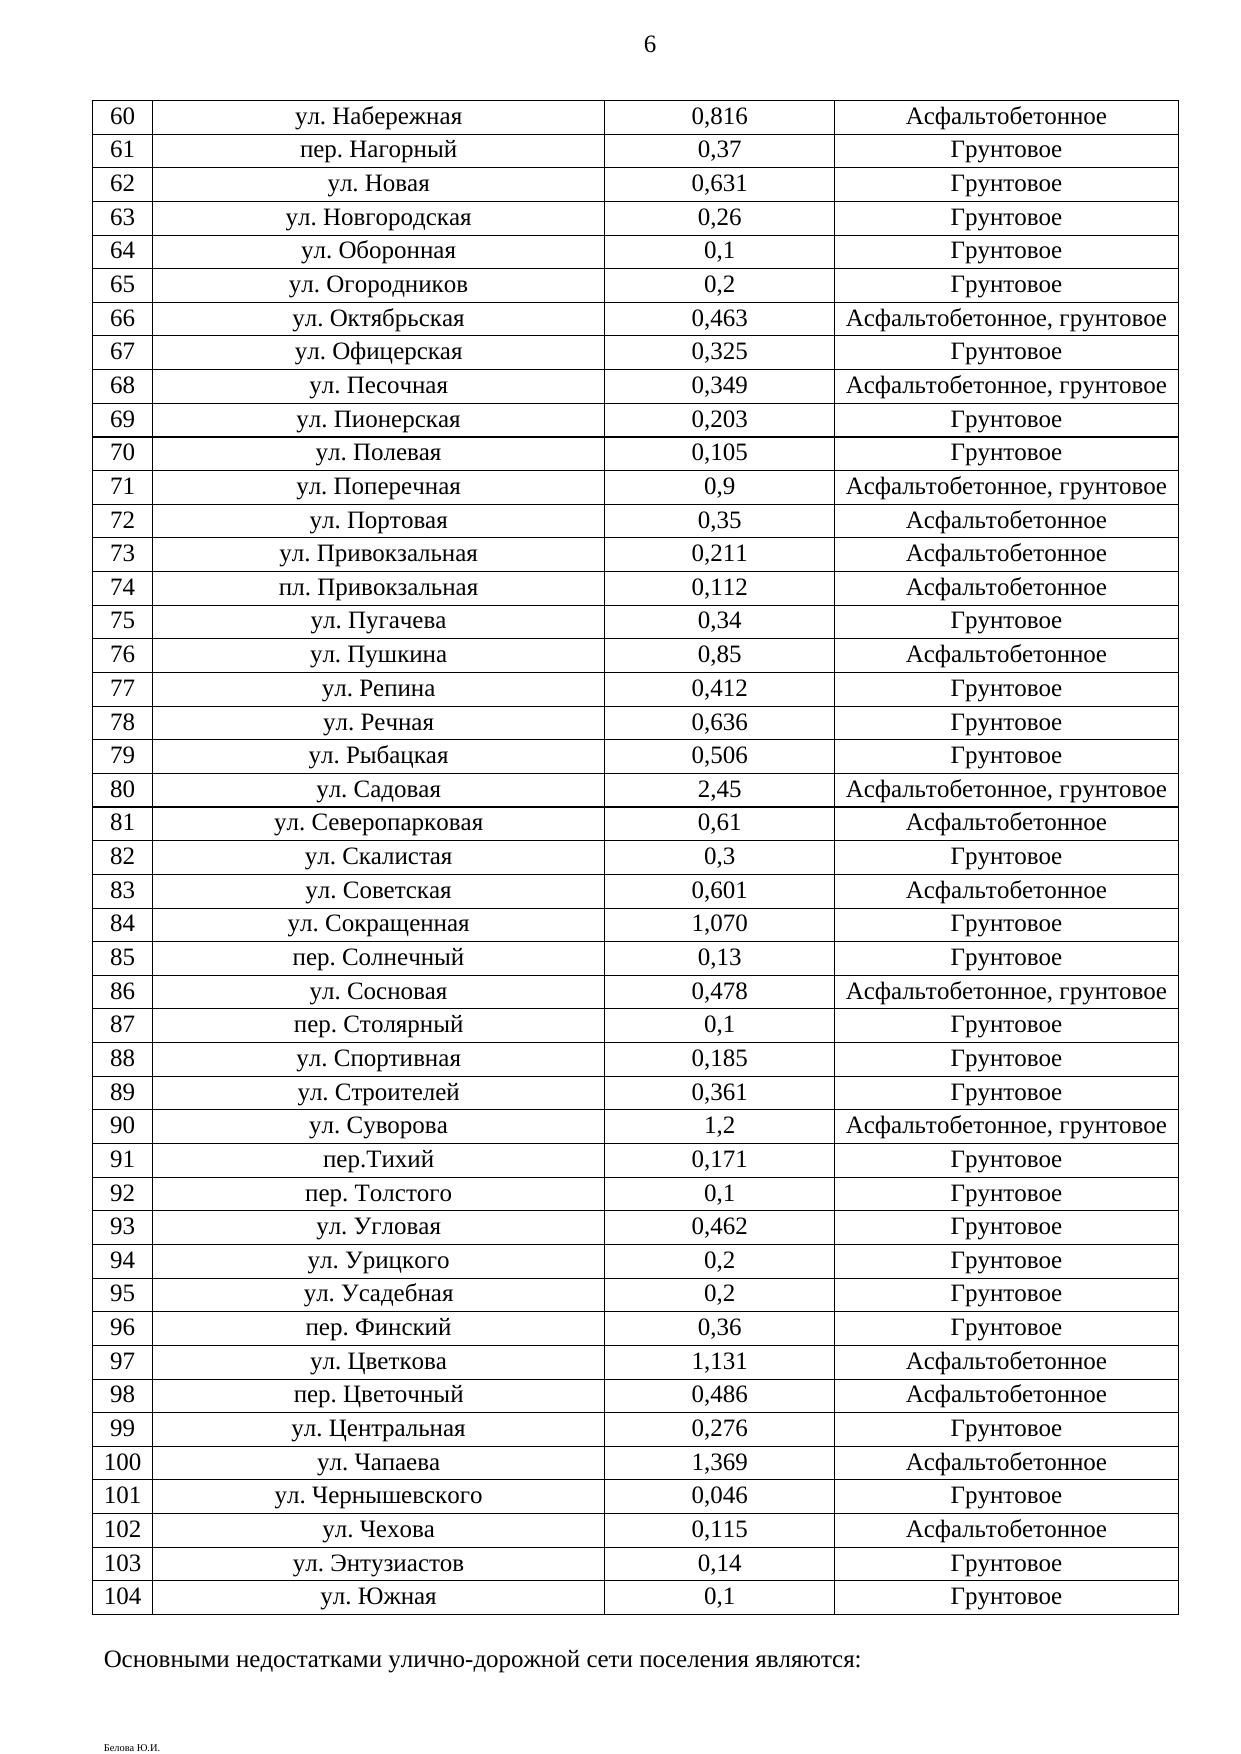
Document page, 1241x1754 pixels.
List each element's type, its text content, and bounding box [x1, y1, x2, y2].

table_cell 89 [93, 1077, 152, 1109]
table_cell Асфальтобетонное, грунтовое [835, 976, 1178, 1008]
table_cell 64 [93, 236, 152, 268]
table_cell ул. Оборонная [153, 236, 604, 268]
table_cell пер. Толстого [153, 1178, 604, 1210]
table_cell Асфальтобетонное, грунтовое [835, 471, 1178, 504]
table_cell 0,85 [605, 639, 834, 672]
table_cell 99 [93, 1413, 152, 1446]
table_cell пер.Тихий [153, 1144, 604, 1177]
table_cell пл. Привокзальная [153, 572, 604, 604]
table_cell Грунтовое [835, 707, 1178, 739]
table_cell 0,2 [605, 1245, 834, 1277]
table_cell Асфальтобетонное [835, 1346, 1178, 1378]
table_cell 0,325 [605, 336, 834, 369]
table_cell Грунтовое [835, 269, 1178, 302]
table_cell ул. Суворова [153, 1110, 604, 1143]
table_cell 0,14 [605, 1548, 834, 1580]
table_cell 0,463 [605, 303, 834, 335]
table_cell Грунтовое [835, 404, 1178, 436]
table_cell Асфальтобетонное, грунтовое [835, 303, 1178, 335]
table_cell ул. Угловая [153, 1211, 604, 1244]
table_cell ул. Северопарковая [153, 808, 604, 840]
table_cell 0,046 [605, 1480, 834, 1513]
table_cell Грунтовое [835, 909, 1178, 941]
table_cell ул. Цветкова [153, 1346, 604, 1378]
table_cell 75 [93, 606, 152, 638]
table_cell 83 [93, 875, 152, 907]
table_cell ул. Советская [153, 875, 604, 907]
table_cell 0,185 [605, 1043, 834, 1076]
table_cell 0,203 [605, 404, 834, 436]
table_cell Асфальтобетонное [835, 538, 1178, 571]
table_cell ул. Сосновая [153, 976, 604, 1008]
table_cell 0,1 [605, 1178, 834, 1210]
table_cell 95 [93, 1279, 152, 1311]
table_cell 0,9 [605, 471, 834, 504]
table_cell 0,2 [605, 269, 834, 302]
table_cell Грунтовое [835, 1312, 1178, 1345]
table_cell 0,211 [605, 538, 834, 571]
table_cell Асфальтобетонное [835, 505, 1178, 537]
table_cell Грунтовое [835, 1480, 1178, 1513]
table_cell 79 [93, 740, 152, 773]
table_cell ул. Портовая [153, 505, 604, 537]
table_cell 102 [93, 1514, 152, 1547]
table_cell ул. Офицерская [153, 336, 604, 369]
table_cell 0,506 [605, 740, 834, 773]
table_cell ул. Новгородская [153, 202, 604, 234]
table_cell Асфальтобетонное [835, 1380, 1178, 1412]
table_cell 82 [93, 841, 152, 874]
table_cell 69 [93, 404, 152, 436]
table_cell 0,115 [605, 1514, 834, 1547]
table_cell 90 [93, 1110, 152, 1143]
table_cell Грунтовое [835, 1548, 1178, 1580]
table_cell 104 [93, 1581, 152, 1614]
table_cell ул. Пугачева [153, 606, 604, 638]
table_cell Грунтовое [835, 236, 1178, 268]
table_cell 67 [93, 336, 152, 369]
table_cell 0,1 [605, 1581, 834, 1614]
table_cell Грунтовое [835, 673, 1178, 706]
table_cell Грунтовое [835, 1279, 1178, 1311]
table_cell 62 [93, 168, 152, 201]
table_cell 101 [93, 1480, 152, 1513]
table_cell ул. Строителей [153, 1077, 604, 1109]
table_cell 0,36 [605, 1312, 834, 1345]
table_cell Асфальтобетонное [835, 875, 1178, 907]
table_cell ул. Пионерская [153, 404, 604, 436]
table_cell ул. Центральная [153, 1413, 604, 1446]
table_cell 94 [93, 1245, 152, 1277]
table_cell 78 [93, 707, 152, 739]
table_cell 84 [93, 909, 152, 941]
table_cell Асфальтобетонное [835, 1447, 1178, 1479]
table_cell 0,1 [605, 1009, 834, 1042]
table_cell ул. Урицкого [153, 1245, 604, 1277]
table_cell 87 [93, 1009, 152, 1042]
table_cell 66 [93, 303, 152, 335]
table_cell 0,3 [605, 841, 834, 874]
table_cell Грунтовое [835, 1043, 1178, 1076]
table_cell ул. Пушкина [153, 639, 604, 672]
table_cell 0,26 [605, 202, 834, 234]
table_cell 0,61 [605, 808, 834, 840]
table_cell ул. Сокращенная [153, 909, 604, 941]
table_cell Асфальтобетонное, грунтовое [835, 1110, 1178, 1143]
table_cell 68 [93, 370, 152, 403]
table_cell Грунтовое [835, 1077, 1178, 1109]
table_cell ул. Чехова [153, 1514, 604, 1547]
table_cell 0,35 [605, 505, 834, 537]
table_cell 0,486 [605, 1380, 834, 1412]
table_cell 0,478 [605, 976, 834, 1008]
table_cell 85 [93, 942, 152, 975]
table_cell Асфальтобетонное, грунтовое [835, 370, 1178, 403]
table_cell ул. Скалистая [153, 841, 604, 874]
table_cell 0,816 [605, 101, 834, 133]
table_cell 2,45 [605, 774, 834, 806]
table_cell 77 [93, 673, 152, 706]
table_cell Грунтовое [835, 135, 1178, 167]
table_cell Грунтовое [835, 1178, 1178, 1210]
table_cell 91 [93, 1144, 152, 1177]
table_cell Грунтовое [835, 168, 1178, 201]
table_cell пер. Солнечный [153, 942, 604, 975]
table_cell пер. Цветочный [153, 1380, 604, 1412]
table_cell 0,37 [605, 135, 834, 167]
table_cell Грунтовое [835, 336, 1178, 369]
table_cell 0,2 [605, 1279, 834, 1311]
table_cell 0,636 [605, 707, 834, 739]
table_cell ул. Спортивная [153, 1043, 604, 1076]
table_cell Грунтовое [835, 841, 1178, 874]
table_cell ул. Поперечная [153, 471, 604, 504]
table_cell 0,171 [605, 1144, 834, 1177]
table_cell ул. Южная [153, 1581, 604, 1614]
table_cell 0,112 [605, 572, 834, 604]
table_cell 86 [93, 976, 152, 1008]
table_cell 0,1 [605, 236, 834, 268]
table_cell 98 [93, 1380, 152, 1412]
table_cell ул. Рыбацкая [153, 740, 604, 773]
table_cell Грунтовое [835, 740, 1178, 773]
table_cell 0,601 [605, 875, 834, 907]
table_cell 0,631 [605, 168, 834, 201]
table_cell 0,412 [605, 673, 834, 706]
table_cell Асфальтобетонное, грунтовое [835, 774, 1178, 806]
table_cell 0,361 [605, 1077, 834, 1109]
table_cell 103 [93, 1548, 152, 1580]
table_cell ул. Садовая [153, 774, 604, 806]
table_cell 0,105 [605, 438, 834, 470]
table_cell 80 [93, 774, 152, 806]
table_cell 0,462 [605, 1211, 834, 1244]
table_cell 1,131 [605, 1346, 834, 1378]
table_cell 0,349 [605, 370, 834, 403]
table_cell 0,13 [605, 942, 834, 975]
table_cell 88 [93, 1043, 152, 1076]
table_cell 96 [93, 1312, 152, 1345]
table_cell 71 [93, 471, 152, 504]
table_cell 81 [93, 808, 152, 840]
table_cell 74 [93, 572, 152, 604]
table_cell ул. Новая [153, 168, 604, 201]
table_cell Грунтовое [835, 1009, 1178, 1042]
table_cell пер. Нагорный [153, 135, 604, 167]
table_cell 0,34 [605, 606, 834, 638]
table_cell Асфальтобетонное [835, 639, 1178, 672]
table_cell Грунтовое [835, 1581, 1178, 1614]
table_cell ул. Усадебная [153, 1279, 604, 1311]
table_cell 61 [93, 135, 152, 167]
table_cell 65 [93, 269, 152, 302]
table_cell ул. Речная [153, 707, 604, 739]
table_cell 72 [93, 505, 152, 537]
table_cell ул. Чернышевского [153, 1480, 604, 1513]
table_cell Грунтовое [835, 202, 1178, 234]
table_cell 73 [93, 538, 152, 571]
table_cell ул. Полевая [153, 438, 604, 470]
text Основными недостатками улично-дорожной сети поселения являются: [103, 1644, 1196, 1672]
table_cell 100 [93, 1447, 152, 1479]
table_cell 97 [93, 1346, 152, 1378]
table_cell ул. Привокзальная [153, 538, 604, 571]
table_cell 60 [93, 101, 152, 133]
table_cell Грунтовое [835, 942, 1178, 975]
table_cell Асфальтобетонное [835, 808, 1178, 840]
table_cell 92 [93, 1178, 152, 1210]
table_cell ул. Набережная [153, 101, 604, 133]
table_cell 1,2 [605, 1110, 834, 1143]
table_cell ул. Песочная [153, 370, 604, 403]
table_cell 1,070 [605, 909, 834, 941]
table_cell 63 [93, 202, 152, 234]
table_cell Грунтовое [835, 438, 1178, 470]
table_cell ул. Чапаева [153, 1447, 604, 1479]
table_cell ул. Огородников [153, 269, 604, 302]
table_cell Асфальтобетонное [835, 101, 1178, 133]
table_cell 70 [93, 438, 152, 470]
table_cell ул. Энтузиастов [153, 1548, 604, 1580]
table_cell 93 [93, 1211, 152, 1244]
table_cell Грунтовое [835, 1211, 1178, 1244]
table_cell Грунтовое [835, 1413, 1178, 1446]
table_cell 1,369 [605, 1447, 834, 1479]
table_cell Асфальтобетонное [835, 1514, 1178, 1547]
table_cell Грунтовое [835, 1245, 1178, 1277]
table_cell ул. Октябрьская [153, 303, 604, 335]
table_cell ул. Репина [153, 673, 604, 706]
table_cell Асфальтобетонное [835, 572, 1178, 604]
table_cell пер. Столярный [153, 1009, 604, 1042]
table_cell 76 [93, 639, 152, 672]
table_cell пер. Финский [153, 1312, 604, 1345]
table_cell Грунтовое [835, 1144, 1178, 1177]
table_cell Грунтовое [835, 606, 1178, 638]
table_cell 0,276 [605, 1413, 834, 1446]
